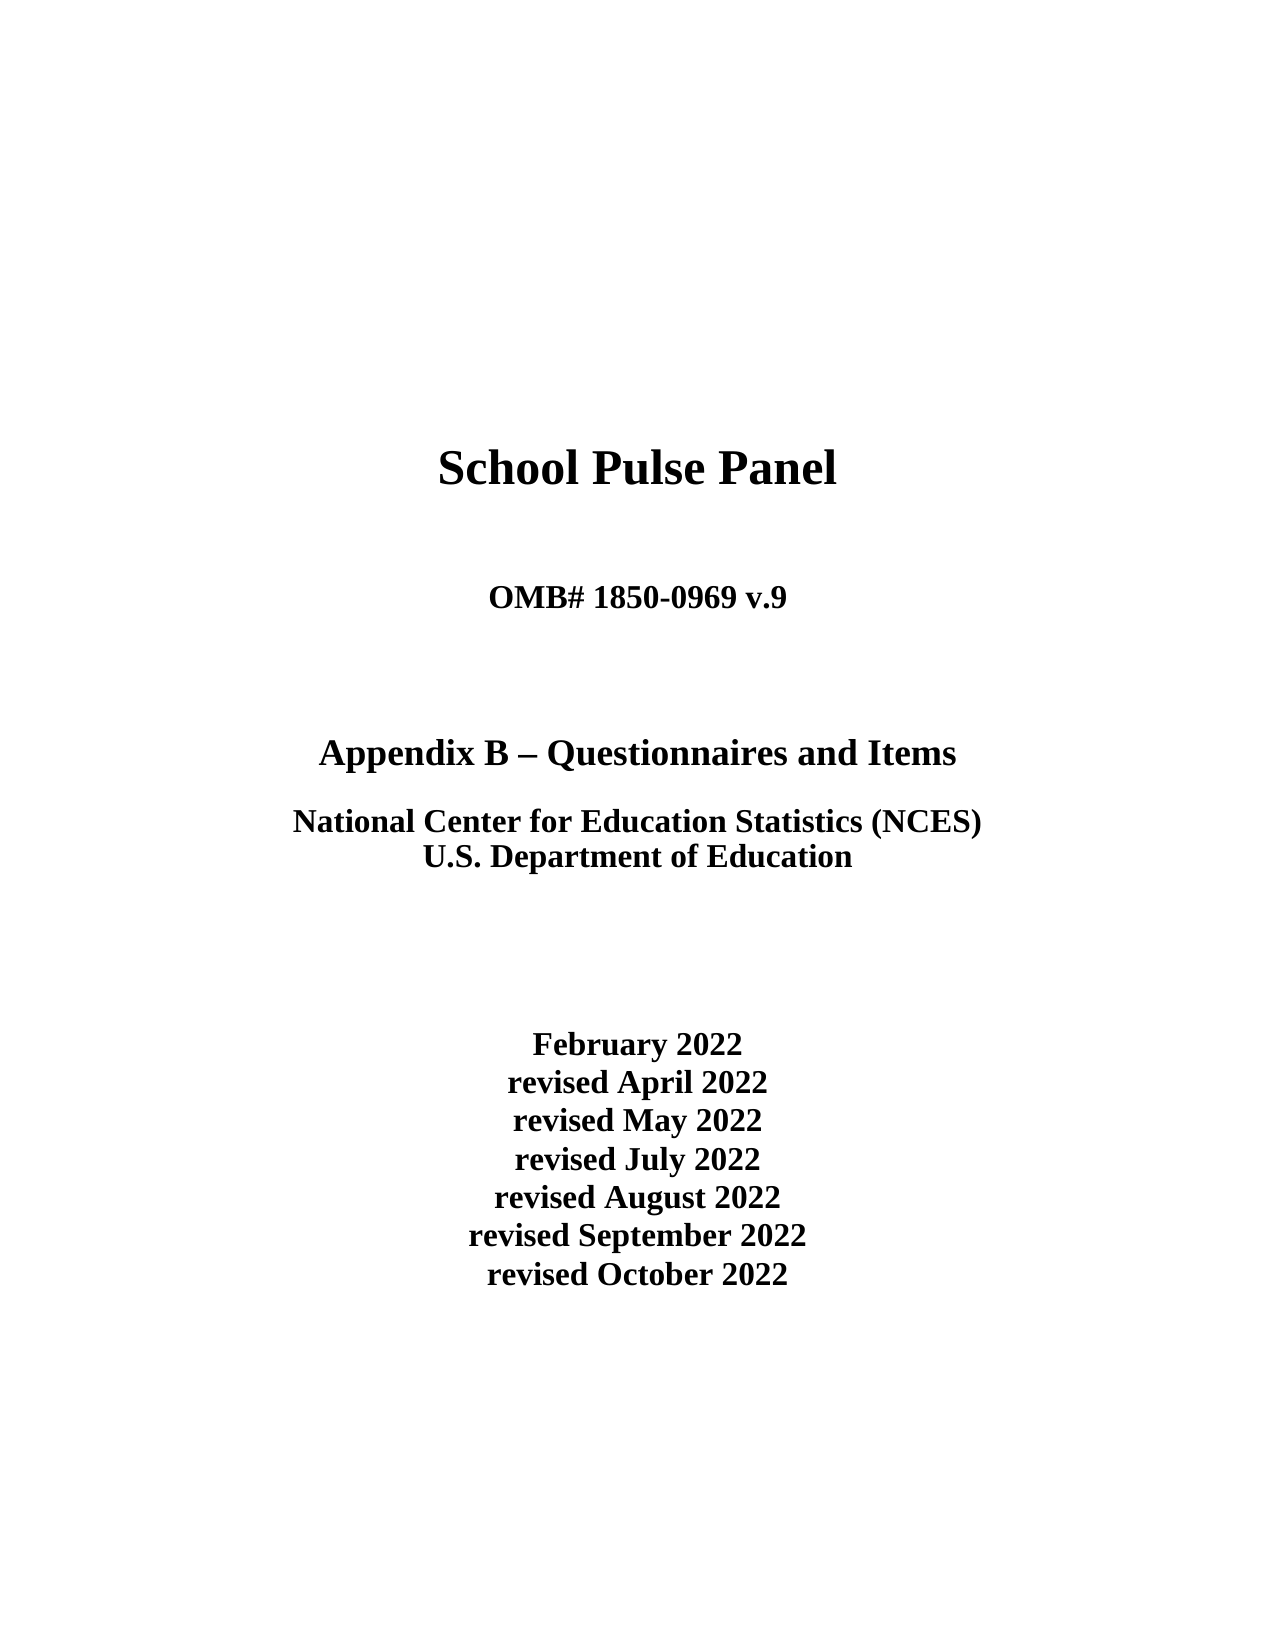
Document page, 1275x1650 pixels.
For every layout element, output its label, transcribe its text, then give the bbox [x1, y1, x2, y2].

text revised April 2022 [150, 1062, 1125, 1101]
text revised September 2022 [150, 1216, 1125, 1254]
text revised July 2022 [150, 1139, 1125, 1177]
text revised October 2022 [150, 1254, 1125, 1292]
text OMB# 1850-0969 v.9 [150, 577, 1125, 615]
text National Center for Education Statistics (NCES) [974, 811, 1125, 838]
text U.S. Department of Education [150, 846, 1125, 873]
text National Center for Education Statistics (NCES) [150, 811, 878, 838]
text School Pulse Panel [150, 437, 1125, 495]
text February 2022 [150, 1024, 1125, 1062]
text Appendix B – Questionnaires and Items [150, 730, 1125, 773]
text revised August 2022 [150, 1177, 1125, 1216]
text revised May 2022 [150, 1101, 1125, 1139]
